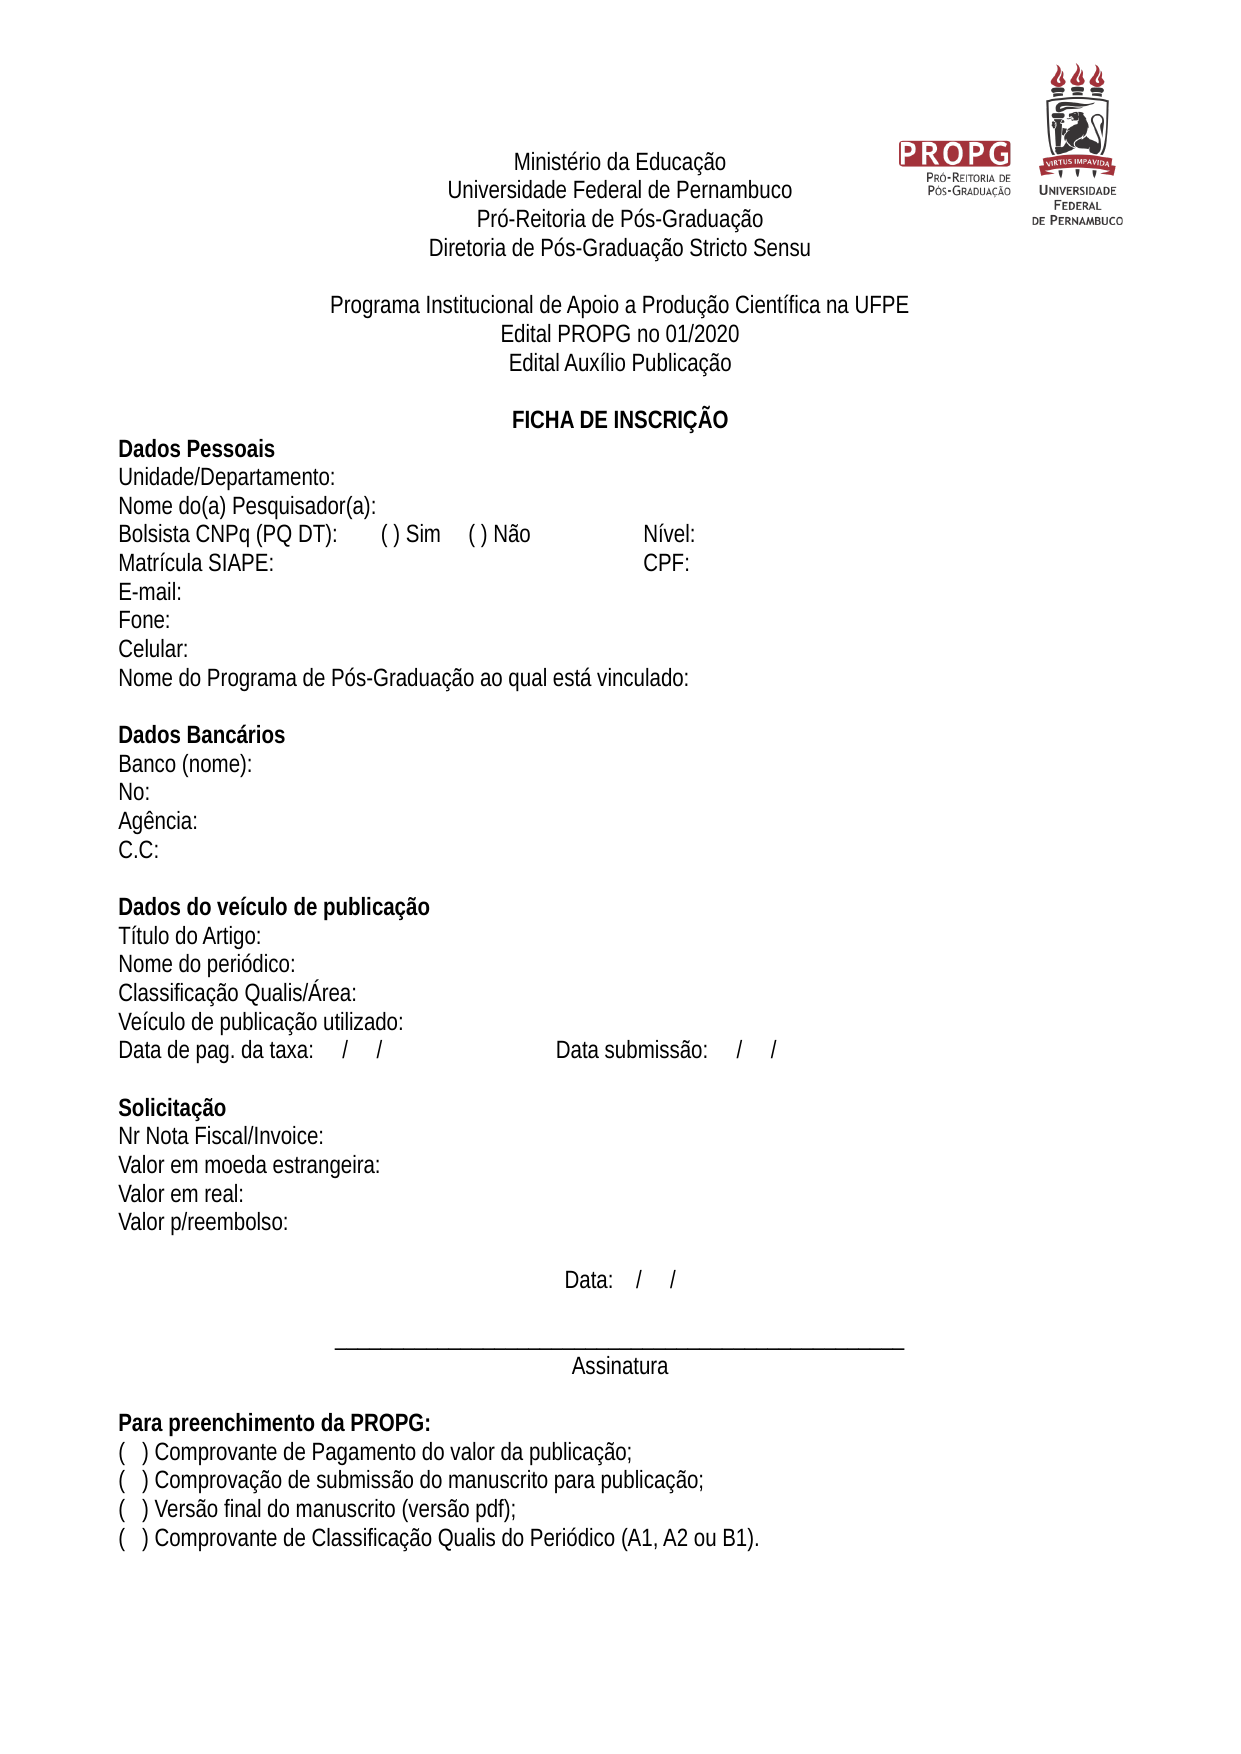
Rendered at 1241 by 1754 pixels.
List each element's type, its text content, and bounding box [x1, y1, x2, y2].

text Veículo de publicação utilizado: [118, 1007, 1122, 1035]
text Programa Institucional de Apoio a Produção Científica na UFPE [118, 290, 1122, 319]
text Diretoria de Pós-Graduação Stricto Sensu [118, 233, 1122, 261]
text Nome do(a) Pesquisador(a): [118, 491, 1122, 519]
text Celular: [118, 634, 1122, 663]
text Data: / / [118, 1264, 1122, 1293]
text Valor p/reembolso: [118, 1207, 1122, 1236]
text Dados Bancários [118, 720, 1122, 749]
text Valor em moeda estrangeira: [118, 1150, 1122, 1178]
text Classificação Qualis/Área: [118, 978, 1122, 1007]
text No: [118, 777, 1122, 806]
text Bolsista CNPq (PQ DT): ( ) Sim ( ) Não Nível: [118, 519, 1122, 548]
text Dados do veículo de publicação [118, 892, 1122, 921]
text Matrícula SIAPE: CPF: [118, 548, 1122, 577]
text FICHA DE INSCRIÇÃO [118, 405, 1122, 433]
text Ministério da Educação [118, 147, 1122, 176]
text Agência: [118, 806, 1122, 835]
text Pró-Reitoria de Pós-Graduação [118, 204, 1122, 233]
text Nome do Programa de Pós-Graduação ao qual está vinculado: [118, 663, 1122, 691]
text Universidade Federal de Pernambuco [118, 176, 1122, 204]
text Fone: [118, 605, 1122, 634]
text Unidade/Departamento: [118, 462, 1122, 491]
text ( ) Comprovante de Pagamento do valor da publicação; [118, 1437, 1122, 1465]
text Data de pag. da taxa: / / Data submissão: / / [118, 1035, 1122, 1064]
text ( ) Comprovação de submissão do manuscrito para publicação; [118, 1465, 1122, 1494]
text Edital Auxílio Publicação [118, 347, 1122, 376]
text Nome do periódico: [118, 949, 1122, 978]
text Nr Nota Fiscal/Invoice: [118, 1121, 1122, 1150]
text ( ) Versão final do manuscrito (versão pdf); [118, 1494, 1122, 1523]
text Assinatura [118, 1351, 1122, 1379]
text E-mail: [118, 577, 1122, 605]
text Banco (nome): [118, 749, 1122, 777]
text __________________________________________________ [118, 1322, 1122, 1351]
text Solicitação [118, 1093, 1122, 1121]
picture [899, 63, 1123, 225]
text Dados Pessoais [118, 433, 1122, 462]
text Valor em real: [118, 1178, 1122, 1207]
text ( ) Comprovante de Classificação Qualis do Periódico (A1, A2 ou B1). [118, 1523, 1122, 1551]
text Edital PROPG no 01/2020 [118, 319, 1122, 347]
text Título do Artigo: [118, 921, 1122, 949]
text Para preenchimento da PROPG: [118, 1408, 1122, 1437]
text C.C: [118, 835, 1122, 863]
